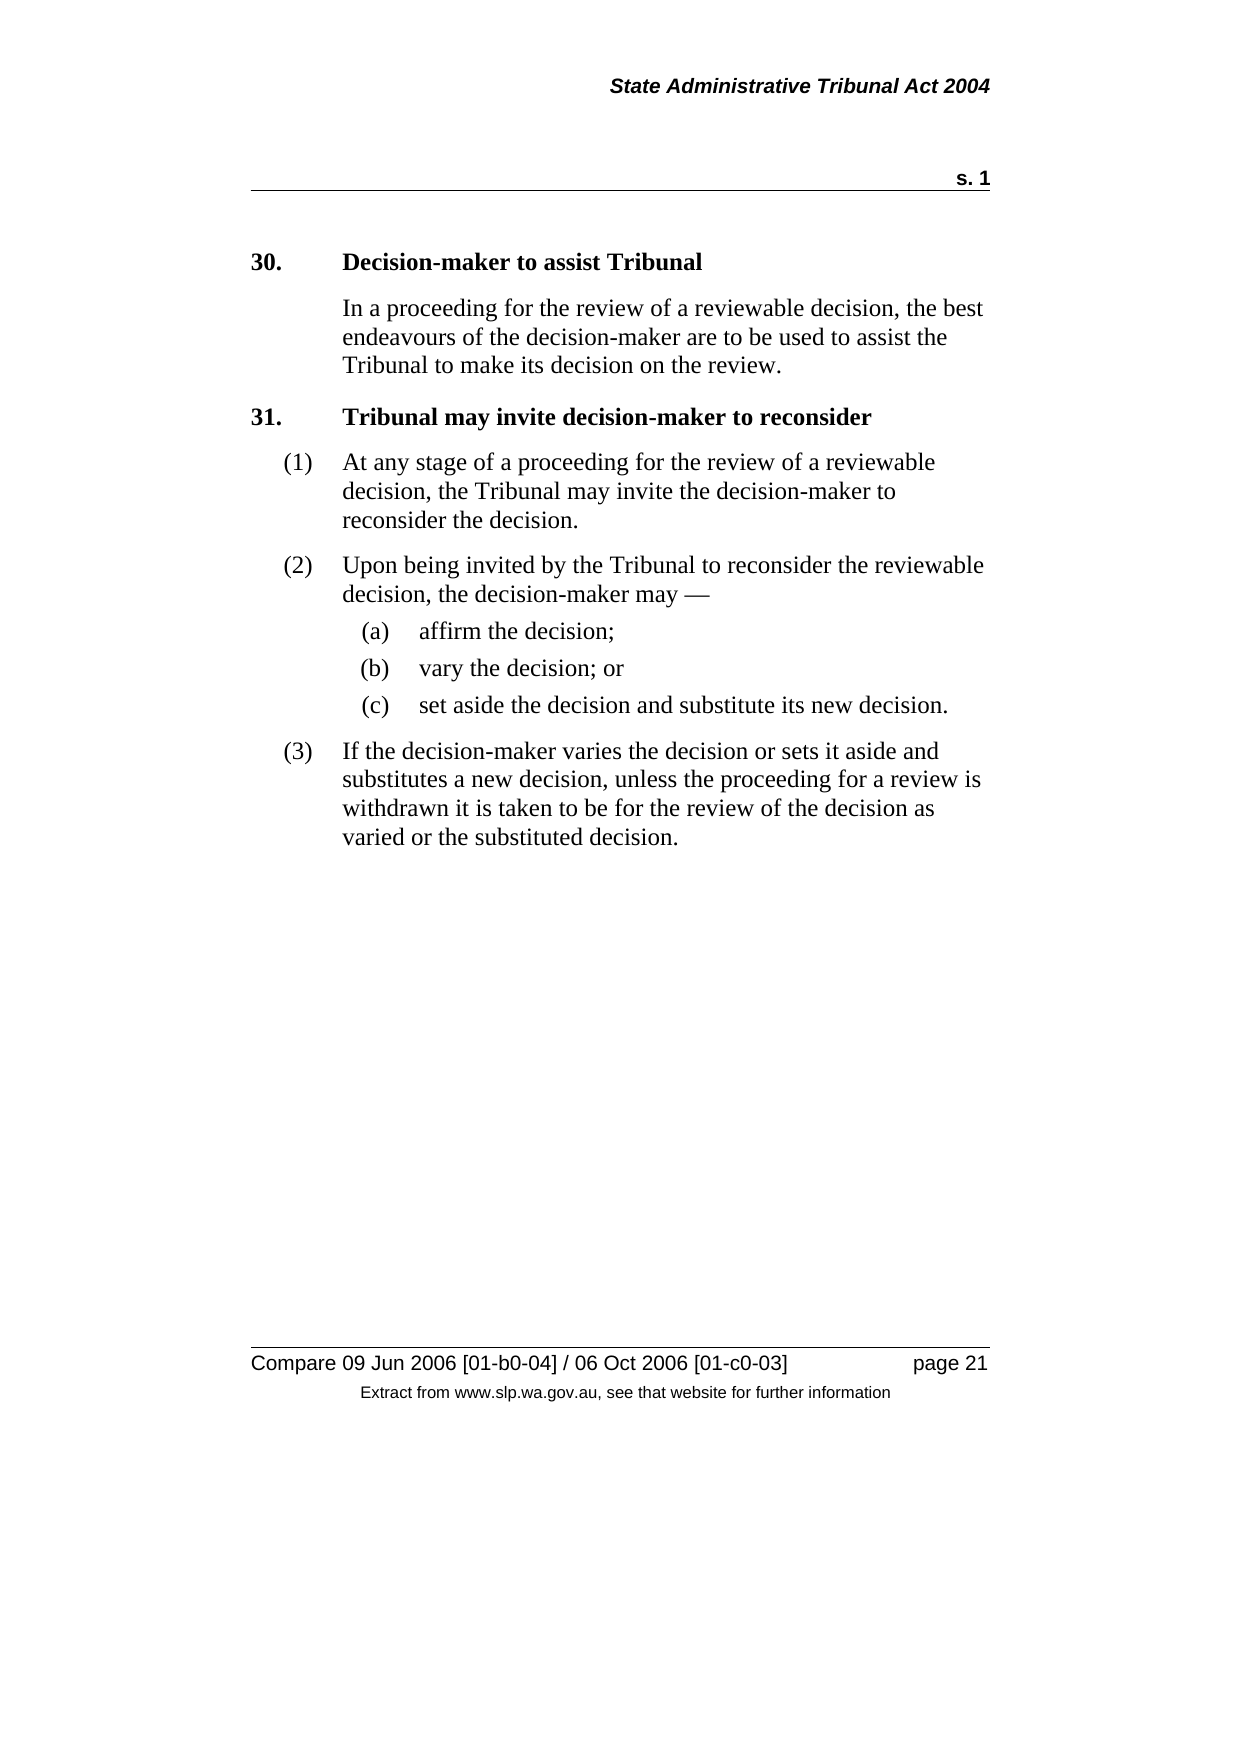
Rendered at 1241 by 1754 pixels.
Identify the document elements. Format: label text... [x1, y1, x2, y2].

text (3) If the decision-maker varies the decision or sets it aside and substitutes a new decision, unless the proceeding for a review is withdrawn it is taken to be for the review of the decision as varied or the substituted decision. [251, 736, 990, 851]
text (1) At any stage of a proceeding for the review of a reviewable decision, the Tribunal may invite the decision-maker to reconsider the decision. [251, 447, 990, 534]
text In a proceeding for the review of a reviewable decision, the best endeavours of the decision-maker are to be used to assist the Tribunal to make its decision on the review. [251, 293, 990, 379]
text (2) Upon being invited by the Tribunal to reconsider the reviewable decision, the decision-maker may — [251, 550, 990, 608]
text (c) set aside the decision and substitute its new decision. [251, 690, 990, 719]
subtitle 31. Tribunal may invite decision-maker to reconsider [251, 402, 990, 431]
text (a) affirm the decision; [251, 616, 990, 645]
text (b) vary the decision; or [251, 653, 990, 682]
subtitle 30. Decision-maker to assist Tribunal [251, 247, 990, 276]
